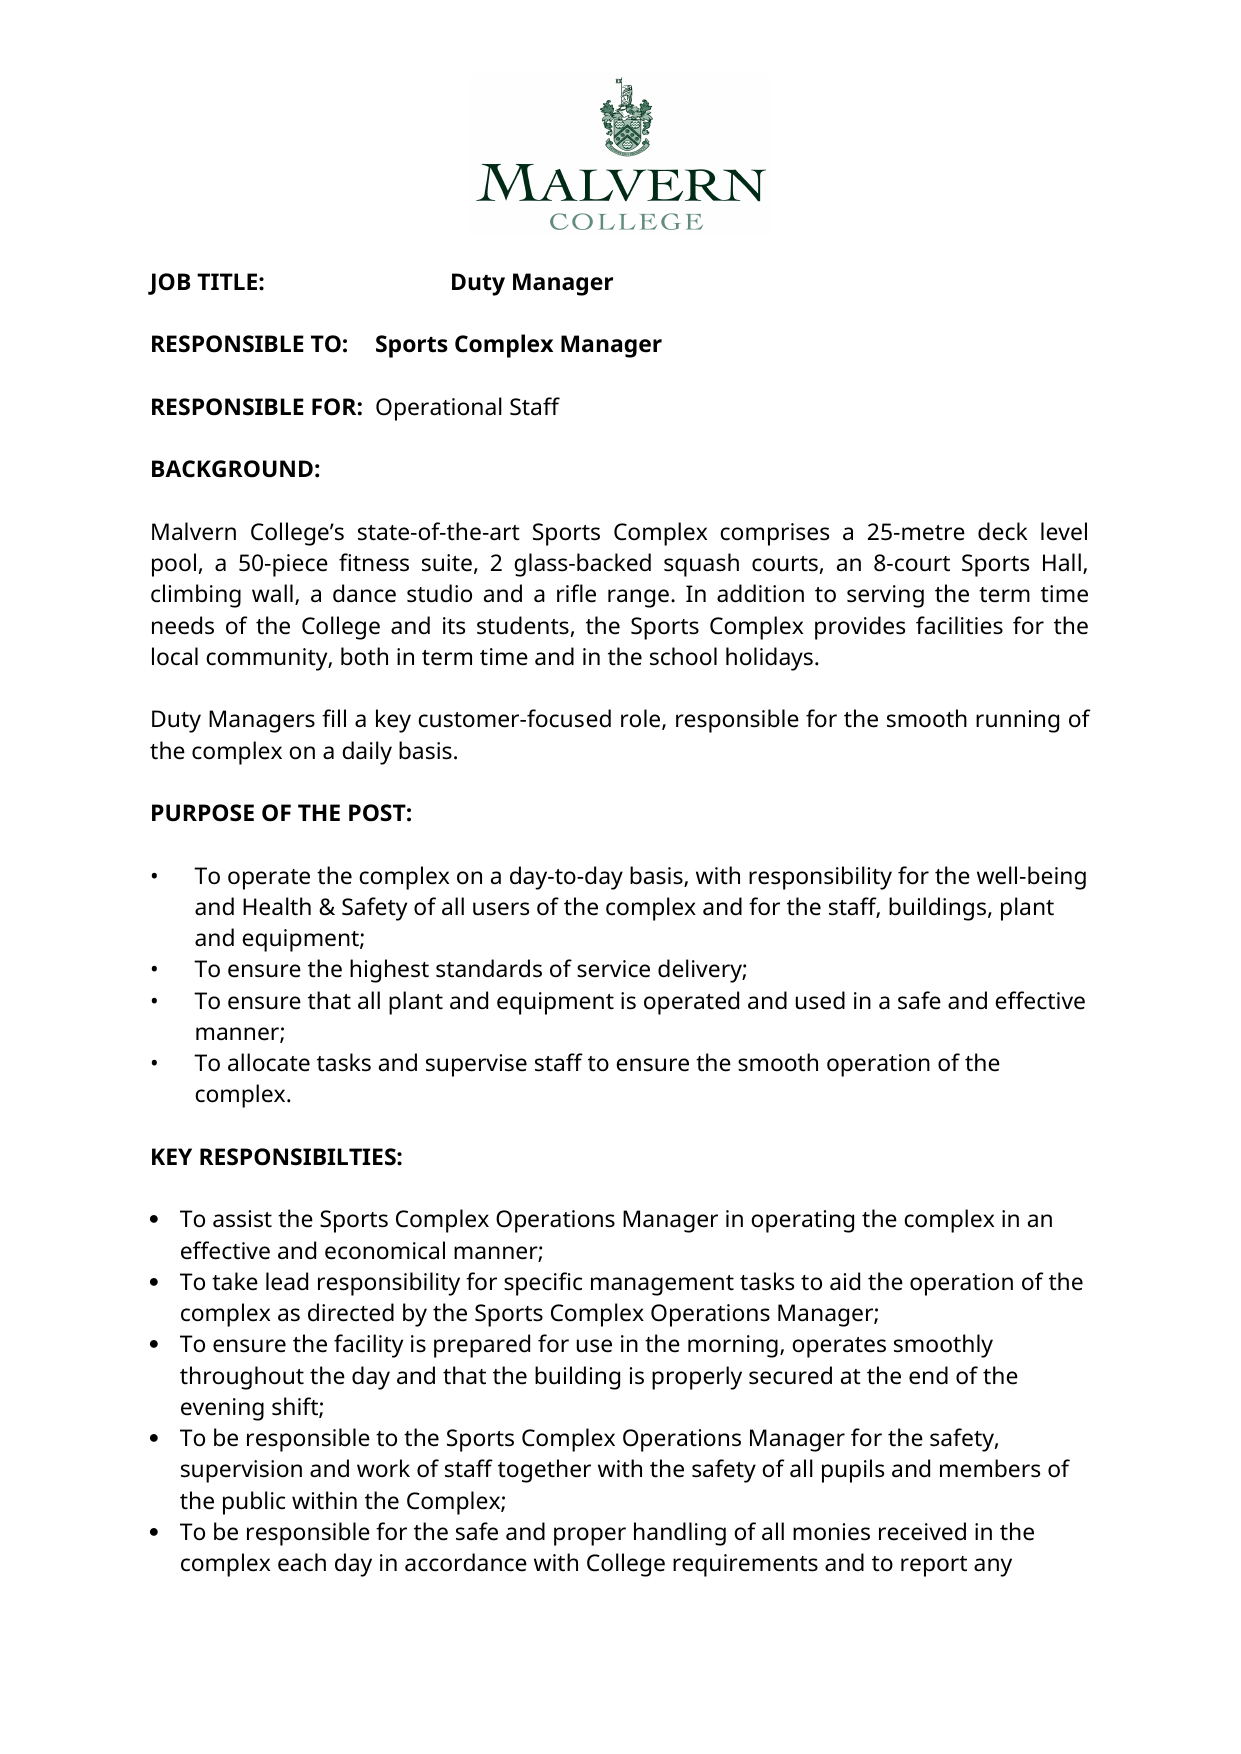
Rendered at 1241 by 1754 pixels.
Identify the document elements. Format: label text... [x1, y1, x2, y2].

text BACKGROUND: [150, 453, 1090, 485]
text JOB TITLE: Duty Manager [150, 266, 1090, 297]
list To assist the Sports Complex Operations Manager in operating the complex in an effective and economical manner; [150, 1203, 1090, 1266]
subtitle Malvern College’s state-of-the-art Sports Complex comprises a 25-metre deck level pool, a 50-piece fitness suite, 2 glass-backed squash courts, an 8-court Sports Hall, climbing wall, a dance studio and a rifle range. In addition to serving the term time needs of the College and its students, the Sports Complex provides facilities for the local community, both in term time and in the school holidays. [150, 516, 1090, 672]
list To be responsible to the Sports Complex Operations Manager for the safety, supervision and work of staff together with the safety of all pupils and members of the public within the Complex; [150, 1422, 1090, 1516]
text • To ensure the highest standards of service delivery; [150, 953, 1090, 985]
text • To operate the complex on a day-to-day basis, with responsibility for the well-being and Health & Safety of all users of the complex and for the staff, buildings, plant and equipment; [150, 860, 1090, 953]
text PURPOSE OF THE POST: [150, 797, 1090, 828]
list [150, 1516, 1090, 1578]
text RESPONSIBLE TO: Sports Complex Manager [150, 328, 1090, 360]
text RESPONSIBLE FOR: Operational Staff [150, 391, 1090, 422]
text • To allocate tasks and supervise staff to ensure the smooth operation of the complex. [150, 1047, 1090, 1110]
list To ensure the facility is prepared for use in the morning, operates smoothly throughout the day and that the building is properly secured at the end of the evening shift; [150, 1328, 1090, 1422]
list To take lead responsibility for specific management tasks to aid the operation of the complex as directed by the Sports Complex Operations Manager; [150, 1266, 1090, 1328]
text KEY RESPONSIBILTIES: [150, 1110, 1090, 1172]
text • To ensure that all plant and equipment is operated and used in a safe and effective manner; [150, 985, 1090, 1047]
picture [470, 73, 770, 235]
subtitle Duty Managers fill a key customer-focused role, responsible for the smooth running of the complex on a daily basis. [150, 703, 1090, 766]
